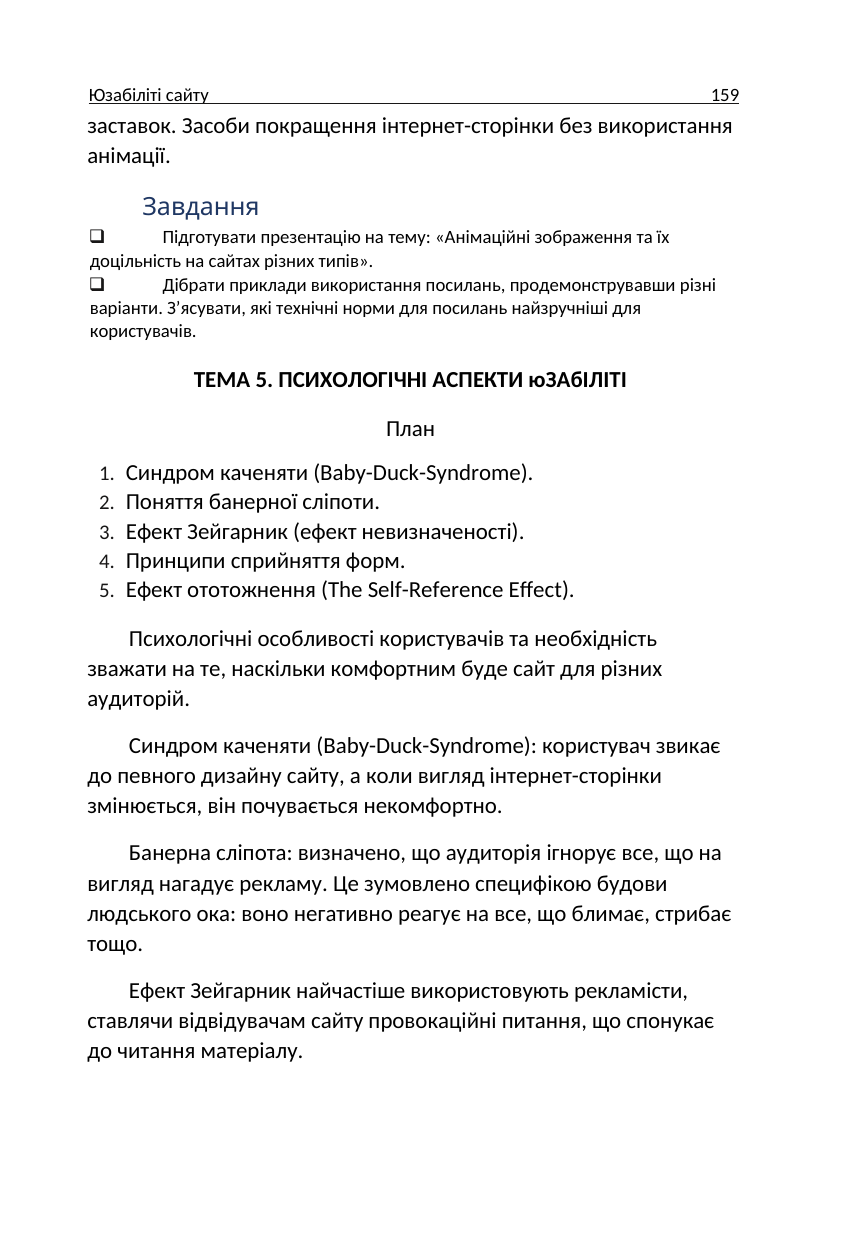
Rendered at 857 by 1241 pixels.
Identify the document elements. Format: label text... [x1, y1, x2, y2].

subtitle Завдання [142, 188, 679, 222]
text Ефект Зейгарник найчастіше використовують рекламісти, ставлячи відвідувачам сайту провокаційні питання, що спонукає до читання матеріалу. [87, 976, 739, 1064]
list Принципи сприйняття форм. [99, 547, 739, 574]
text Синдром каченяти (Baby-Duck-Syndrome): користувач звикає до певного дизайну сайту, а коли вигляд інтернет-сторінки змінюється, він почувається некомфортно. [87, 731, 739, 820]
list Дібрати приклади використання посилань, продемонструвавши різні варіанти. З’ясувати, які технічні норми для посилань найзручніші для користувачів. [88, 273, 739, 342]
text Психологічні особливості користувачів та необхідність зважати на те, наскільки комфортним буде сайт для різних аудиторій. [87, 624, 739, 712]
text Банерна сліпота: визначено, що аудиторія ігнорує все, що на вигляд нагадує рекламу. Це зумовлено специфікою будови людського ока: воно негативно реагує на все, що блимає, стрибає тощо. [87, 838, 739, 957]
text План [108, 414, 713, 442]
list Ефект Зейгарник (ефект невизначеності). [99, 518, 739, 544]
list Підготувати презентацію на тему: «Анімаційні зображення та їх доцільність на сайтах різних типів». [88, 225, 739, 272]
text ТЕМА 5. ПСИХОЛОГІЧНІ АСПЕКТИ юЗАбІЛІТІ [107, 365, 713, 393]
list Ефект ототожнення (The Self-Reference Effect). [99, 576, 739, 603]
list Поняття банерної сліпоти. [99, 488, 739, 515]
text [87, 111, 739, 169]
list Синдром каченяти (Baby-Duck-Syndrome). [99, 459, 739, 486]
